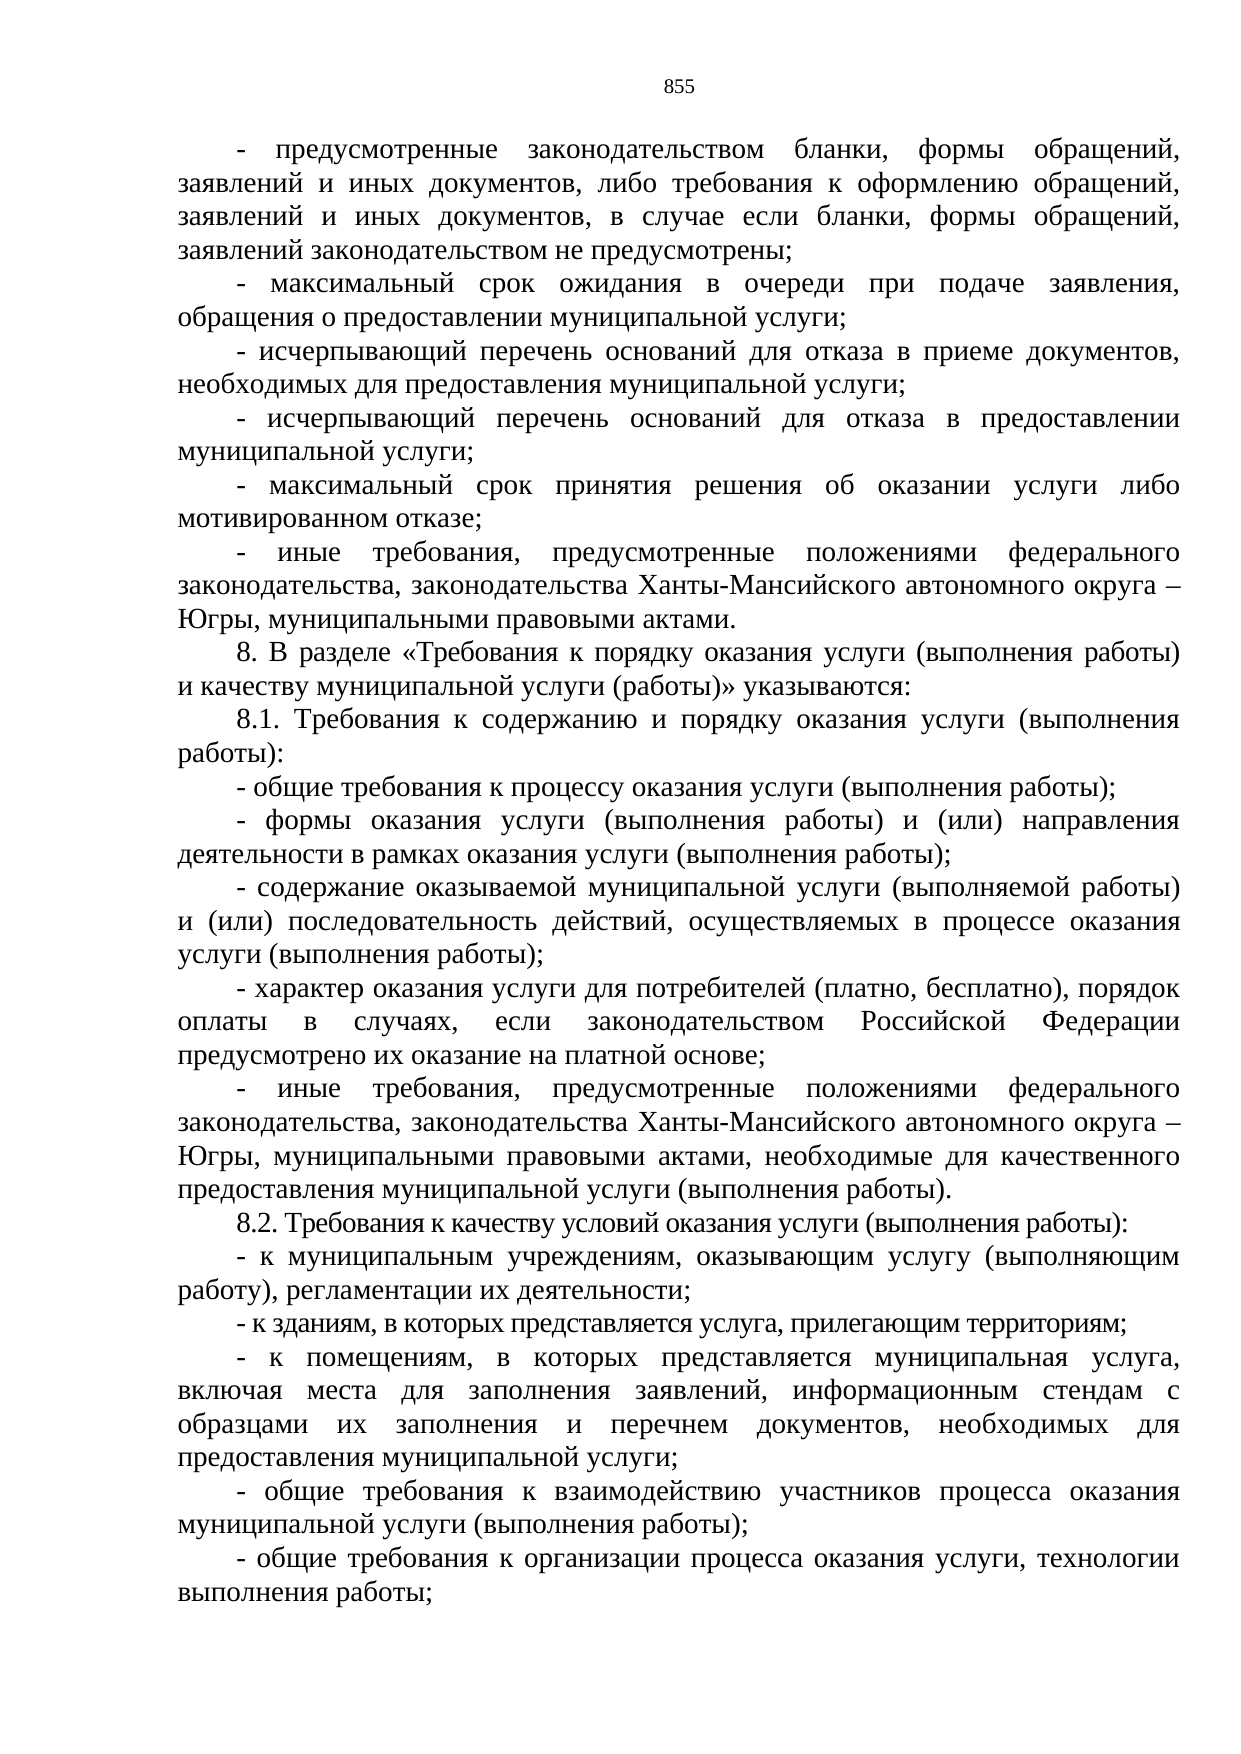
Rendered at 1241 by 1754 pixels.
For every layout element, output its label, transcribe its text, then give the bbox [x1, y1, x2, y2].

text - исчерпывающий перечень оснований для отказа в приеме документов, необходимых для предоставления муниципальной услуги; [177, 333, 1181, 400]
text - иные требования, предусмотренные положениями федерального законодательства, законодательства Ханты-Мансийского автономного округа – Югры, муниципальными правовыми актами, необходимые для качественного предоставления муниципальной услуги (выполнения работы). [177, 1071, 1181, 1205]
text 8.1. Требования к содержанию и порядку оказания услуги (выполнения работы): [177, 702, 1181, 769]
text - к муниципальным учреждениям, оказывающим услугу (выполняющим работу), регламентации их деятельности; [177, 1238, 1181, 1305]
text - исчерпывающий перечень оснований для отказа в предоставлении муниципальной услуги; [177, 400, 1181, 467]
text - иные требования, предусмотренные положениями федерального законодательства, законодательства Ханты-Мансийского автономного округа – Югры, муниципальными правовыми актами. [177, 534, 1181, 634]
text - содержание оказываемой муниципальной услуги (выполняемой работы) и (или) последовательность действий, осуществляемых в процессе оказания услуги (выполнения работы); [177, 869, 1181, 970]
text - общие требования к организации процесса оказания услуги, технологии выполнения работы; [177, 1540, 1181, 1607]
text 8. В разделе «Требования к порядку оказания услуги (выполнения работы) и качеству муниципальной услуги (работы)» указываются: [177, 634, 1181, 702]
text - максимальный срок принятия решения об оказании услуги либо мотивированном отказе; [177, 467, 1181, 534]
text - формы оказания услуги (выполнения работы) и (или) направления деятельности в рамках оказания услуги (выполнения работы); [177, 802, 1181, 869]
text - общие требования к процессу оказания услуги (выполнения работы); [177, 769, 1181, 802]
text - максимальный срок ожидания в очереди при подаче заявления, обращения о предоставлении муниципальной услуги; [177, 266, 1181, 333]
text - общие требования к взаимодействию участников процесса оказания муниципальной услуги (выполнения работы); [177, 1473, 1181, 1540]
text - к зданиям, в которых представляется услуга, прилегающим территориям; [177, 1305, 1181, 1339]
text - предусмотренные законодательством бланки, формы обращений, заявлений и иных документов, либо требования к оформлению обращений, заявлений и иных документов, в случае если бланки, формы обращений, заявлений законодательством не предусмотрены; [177, 131, 1181, 266]
text - характер оказания услуги для потребителей (платно, бесплатно), порядок оплаты в случаях, если законодательством Российской Федерации предусмотрено их оказание на платной основе; [177, 970, 1181, 1071]
text - к помещениям, в которых представляется муниципальная услуга, включая места для заполнения заявлений, информационным стендам с образцами их заполнения и перечнем документов, необходимых для предоставления муниципальной услуги; [177, 1339, 1181, 1473]
text 8.2. Требования к качеству условий оказания услуги (выполнения работы): [177, 1205, 1181, 1238]
